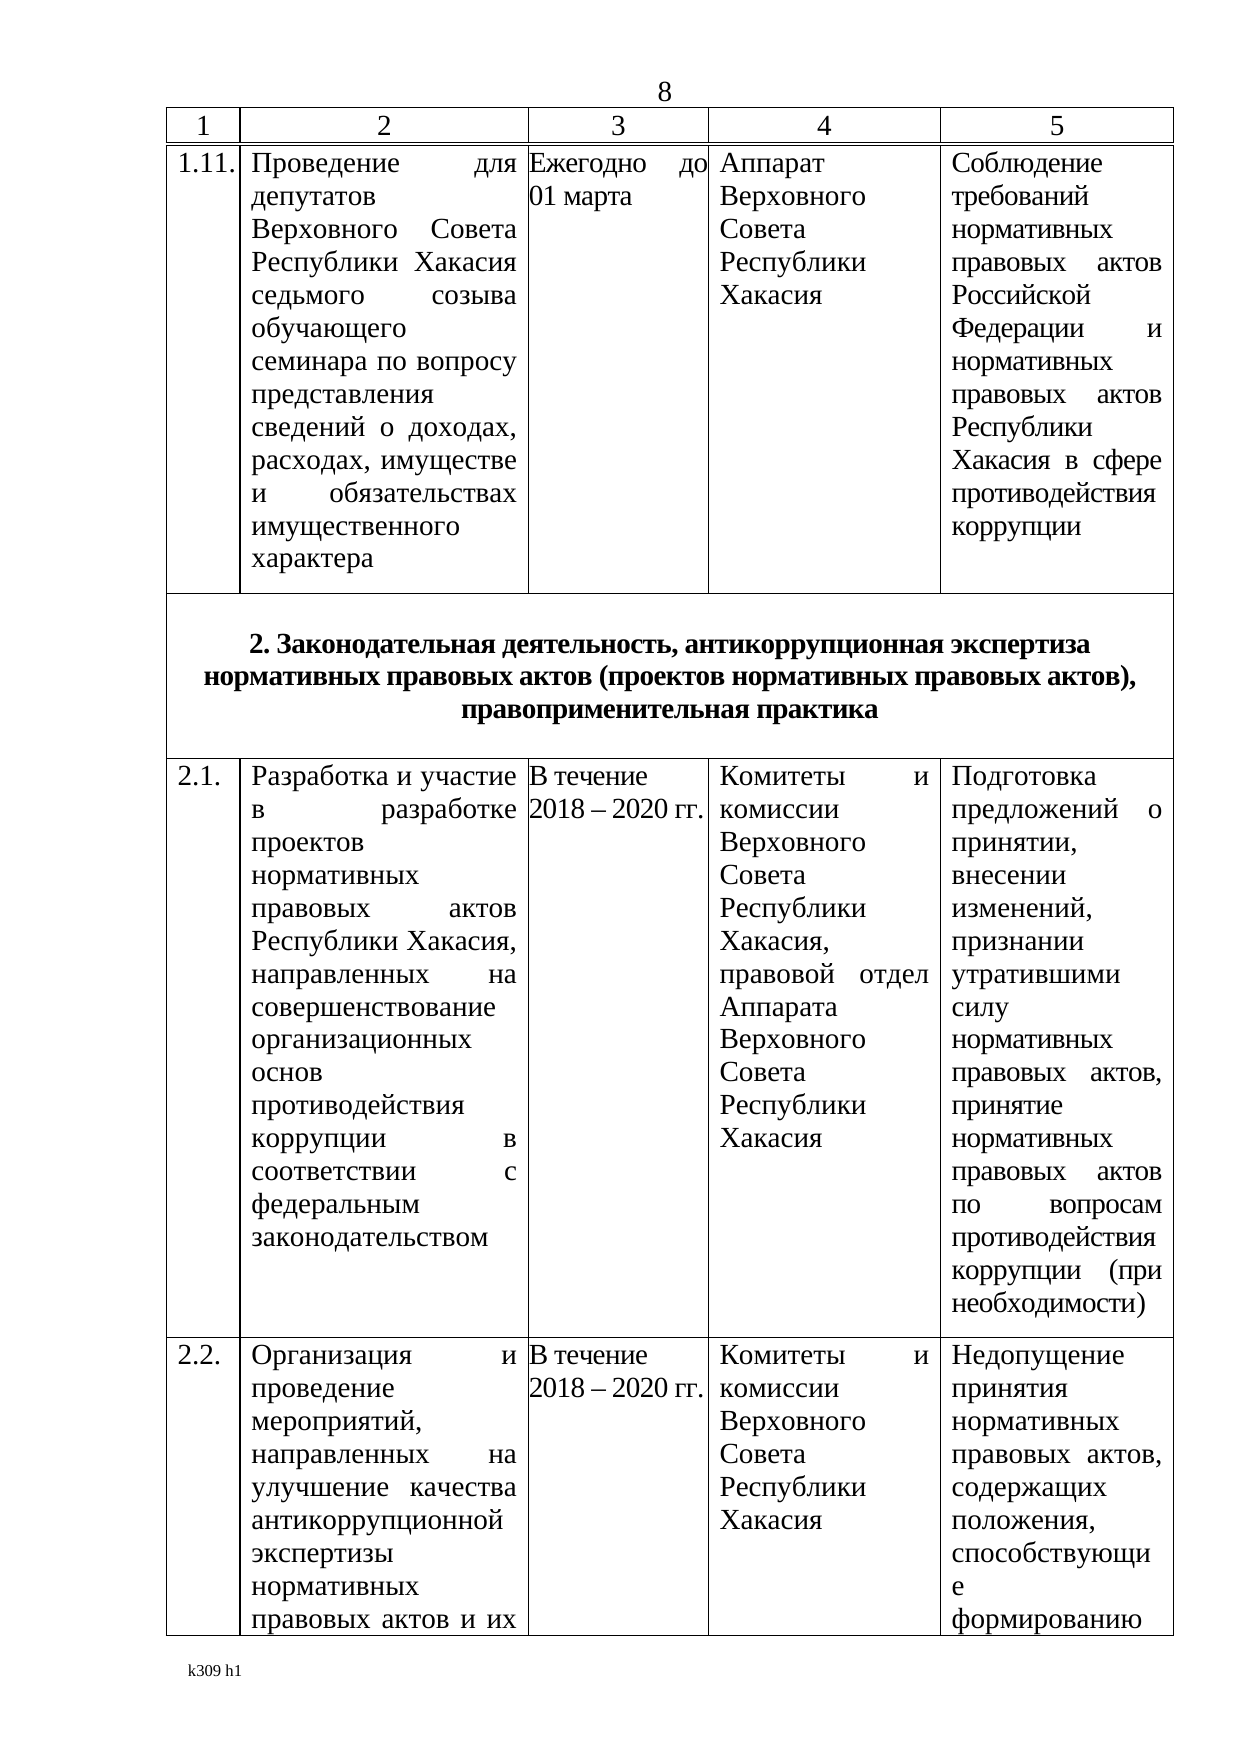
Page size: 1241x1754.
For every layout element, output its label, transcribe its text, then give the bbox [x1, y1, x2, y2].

table_cell Комитеты и комиссии Верховного Совета Республики Хакасия, правовой отдел Аппарата Верховного Совета Республики Хакасия [709, 759, 940, 1337]
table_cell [709, 1338, 940, 1634]
table_cell Подготовка предложений о принятии, внесении изменений, признании утратившими силу нормативных правовых актов, принятие нормативных правовых актов по вопросам противодействия коррупции (при необходимости) [941, 759, 1173, 1337]
table_cell В течение 2018 – 2020 гг. [529, 759, 708, 1337]
table_cell 2.1. [167, 759, 239, 1337]
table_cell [941, 1338, 1173, 1634]
table_cell 1.11. [167, 146, 239, 593]
table_cell 2.2. [167, 1338, 239, 1634]
table_cell Соблюдение требований нормативных правовых актов Российской Федерации и нормативных правовых актов Республики Хакасия в сфере противодействия коррупции [941, 146, 1173, 593]
table_cell Аппарат Верховного Совета Республики Хакасия [709, 146, 940, 593]
table_cell Проведение для депутатов Верховного Совета Республики Хакасия седьмого созыва обучающего семинара по вопросу представления сведений о доходах, расходах, имуществе и обязательствах имущественного характера [241, 146, 528, 593]
table_cell Ежегодно до 01 марта [529, 146, 708, 593]
table_cell 2. Законодательная деятельность, антикоррупционная экспертиза нормативных правовых актов (проектов нормативных правовых актов), правоприменительная практика [167, 594, 1173, 758]
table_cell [241, 1338, 528, 1634]
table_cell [529, 1338, 708, 1634]
table_cell Разработка и участие в разработке проектов нормативных правовых актов Республики Хакасия, направленных на совершенствование организационных основ противодействия коррупции в соответствии с федеральным законодательством [241, 759, 528, 1337]
